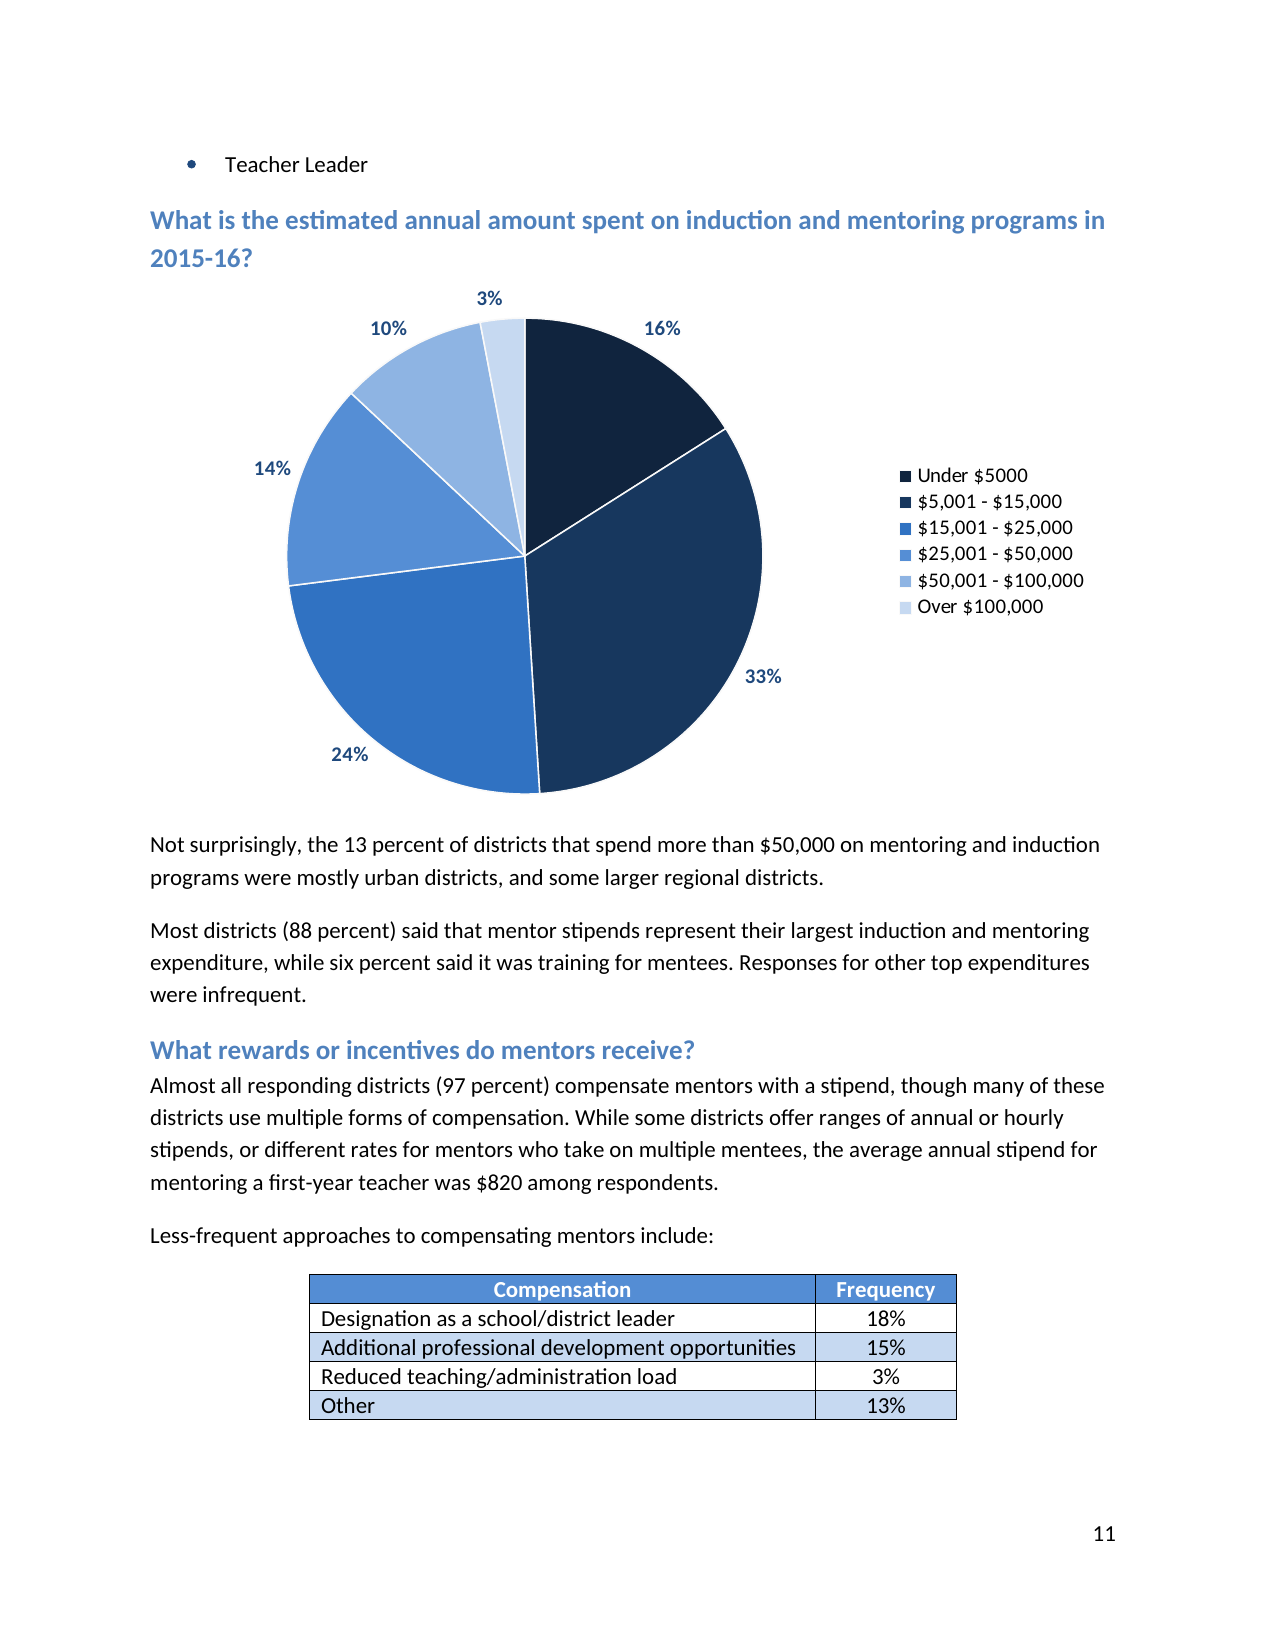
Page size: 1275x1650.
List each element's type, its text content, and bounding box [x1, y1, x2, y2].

table_header Compensation [310, 1275, 815, 1303]
subtitle What rewards or incentives do mentors receive? [150, 1033, 1116, 1066]
table_cell 3% [816, 1362, 956, 1390]
list Teacher Leader [187, 150, 1116, 178]
table_cell 13% [816, 1391, 956, 1419]
table_cell 15% [816, 1333, 956, 1361]
table_cell Reduced teaching/administration load [310, 1362, 815, 1390]
text Not surprisingly, the 13 percent of districts that spend more than $50,000 on mentoring and induction programs were mostly urban districts, and some larger regional districts. [150, 831, 1116, 891]
text Almost all responding districts (97 percent) compensate mentors with a stipend, though many of these districts use multiple forms of compensation. While some districts offer ranges of annual or hourly stipends, or different rates for mentors who take on multiple mentees, the average annual stipend for mentoring a first-year teacher was $820 among respondents. [150, 1071, 1116, 1196]
text Most districts (88 percent) said that mentor stipends represent their largest induction and mentoring expenditure, while six percent said it was training for mentees. Responses for other top expenditures were infrequent. [150, 916, 1116, 1008]
subtitle What is the estimated annual amount spent on induction and mentoring programs in 2015-16? [150, 203, 1116, 274]
table_cell Additional professional development opportunities [310, 1333, 815, 1361]
table_cell Other [310, 1391, 815, 1419]
table_header Frequency [816, 1275, 956, 1303]
table_cell Designation as a school/district leader [310, 1304, 815, 1332]
text Less-frequent approaches to compensating mentors include: [150, 1221, 1116, 1249]
table_cell 18% [816, 1304, 956, 1332]
